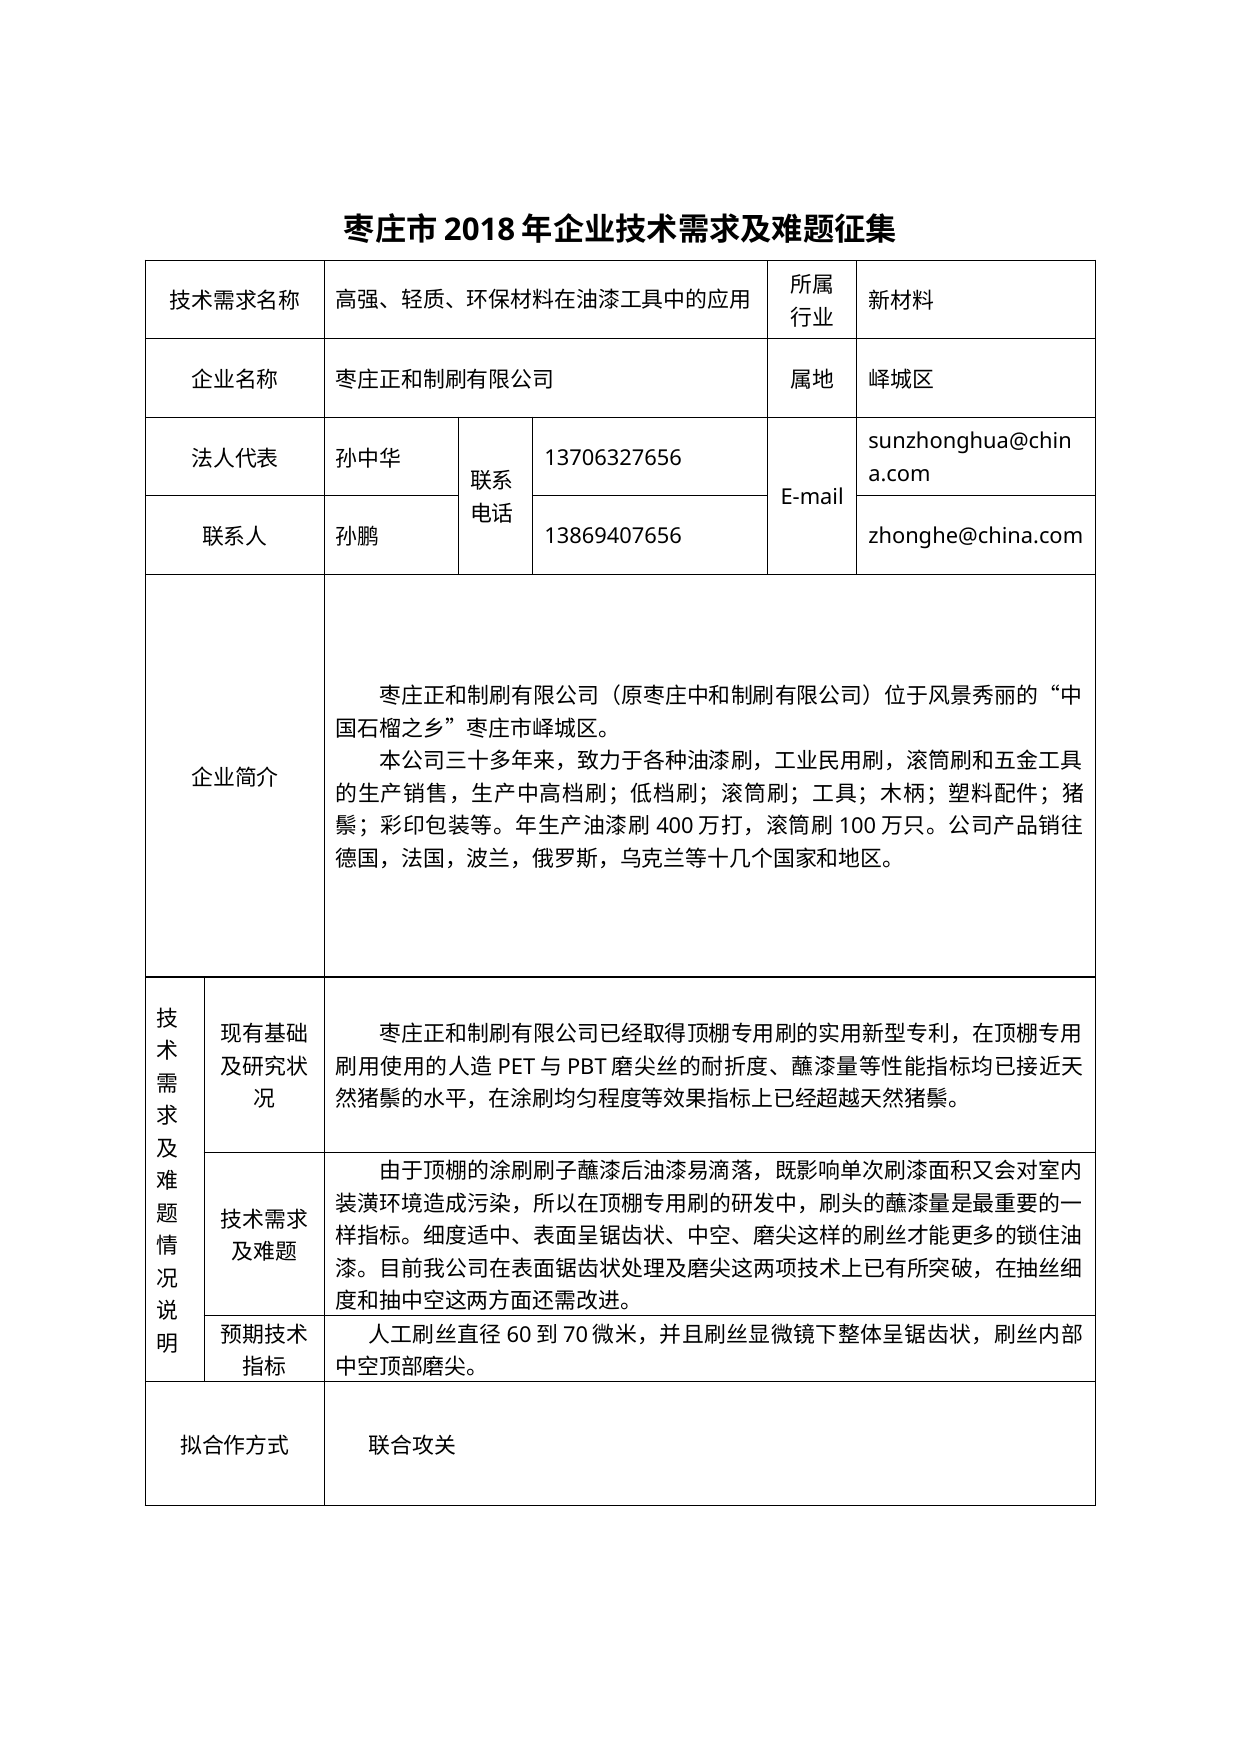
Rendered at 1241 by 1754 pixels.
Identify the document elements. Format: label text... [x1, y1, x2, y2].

table_cell 孙中华 [325, 418, 458, 495]
table_cell 枣庄正和制刷有限公司已经取得顶棚专用刷的实用新型专利，在顶棚专用刷用使用的人造PET与PBT磨尖丝的耐折度、蘸漆量等性能指标均已接近天然猪鬃的水平，在涂刷均匀程度等效果指标上已经超越天然猪鬃。 [325, 978, 1095, 1152]
table_header 新材料 [857, 261, 1095, 338]
table_cell sunzhonghua@china.com [857, 418, 1095, 495]
table_header 所属 行业 [768, 261, 856, 338]
table_cell 法人代表 [146, 418, 324, 495]
table_cell 企业名称 [146, 339, 324, 417]
table_cell 联合攻关 [325, 1382, 1095, 1505]
table_cell 13706327656 [533, 418, 767, 495]
table_cell 技术需求及难题 [205, 1153, 324, 1315]
table_cell zhonghe@china.com [857, 496, 1095, 574]
table_header 技术需求名称 [146, 261, 324, 338]
table_cell 拟合作方式 [146, 1382, 324, 1505]
table_cell 峄城区 [857, 339, 1095, 417]
table_cell 孙鹏 [325, 496, 458, 574]
table_cell 联系 电话 [459, 418, 532, 574]
table_cell 联系人 [146, 496, 324, 574]
table_cell 由于顶棚的涂刷刷子蘸漆后油漆易滴落，既影响单次刷漆面积又会对室内装潢环境造成污染，所以在顶棚专用刷的研发中，刷头的蘸漆量是最重要的一样指标。细度适中、表面呈锯齿状、中空、磨尖这样的刷丝才能更多的锁住油漆。目前我公司在表面锯齿状处理及磨尖这两项技术上已有所突破，在抽丝细度和抽中空这两方面还需改进。 [325, 1153, 1095, 1315]
table_cell 枣庄正和制刷有限公司（原枣庄中和制刷有限公司）位于风景秀丽的“中国石榴之乡”枣庄市峄城区。 本公司三十多年来，致力于各种油漆刷，工业民用刷，滚筒刷和五金工具的生产销售，生产中高档刷；低档刷；滚筒刷；工具；木柄；塑料配件；猪鬃；彩印包装等。年生产油漆刷400万打，滚筒刷100万只。公司产品销往德国，法国，波兰，俄罗斯，乌克兰等十几个国家和地区。 [325, 575, 1095, 976]
table_cell 枣庄正和制刷有限公司 [325, 339, 767, 417]
table_cell 人工刷丝直径60到70微米，并且刷丝显微镜下整体呈锯齿状，刷丝内部中空顶部磨尖。 [325, 1316, 1095, 1381]
table_cell 属地 [768, 339, 856, 417]
text 枣庄市2018年企业技术需求及难题征集 [187, 194, 1053, 259]
table_cell 企业简介 [146, 575, 324, 976]
table_cell E-mail [768, 418, 856, 574]
table_cell 13869407656 [533, 496, 767, 574]
table_cell 现有基础及研究状况 [205, 978, 324, 1152]
table_cell 技术需求及难题情况说明 [146, 978, 204, 1381]
table_header 高强、轻质、环保材料在油漆工具中的应用 [325, 261, 767, 338]
table_cell 预期技术指标 [205, 1316, 324, 1381]
